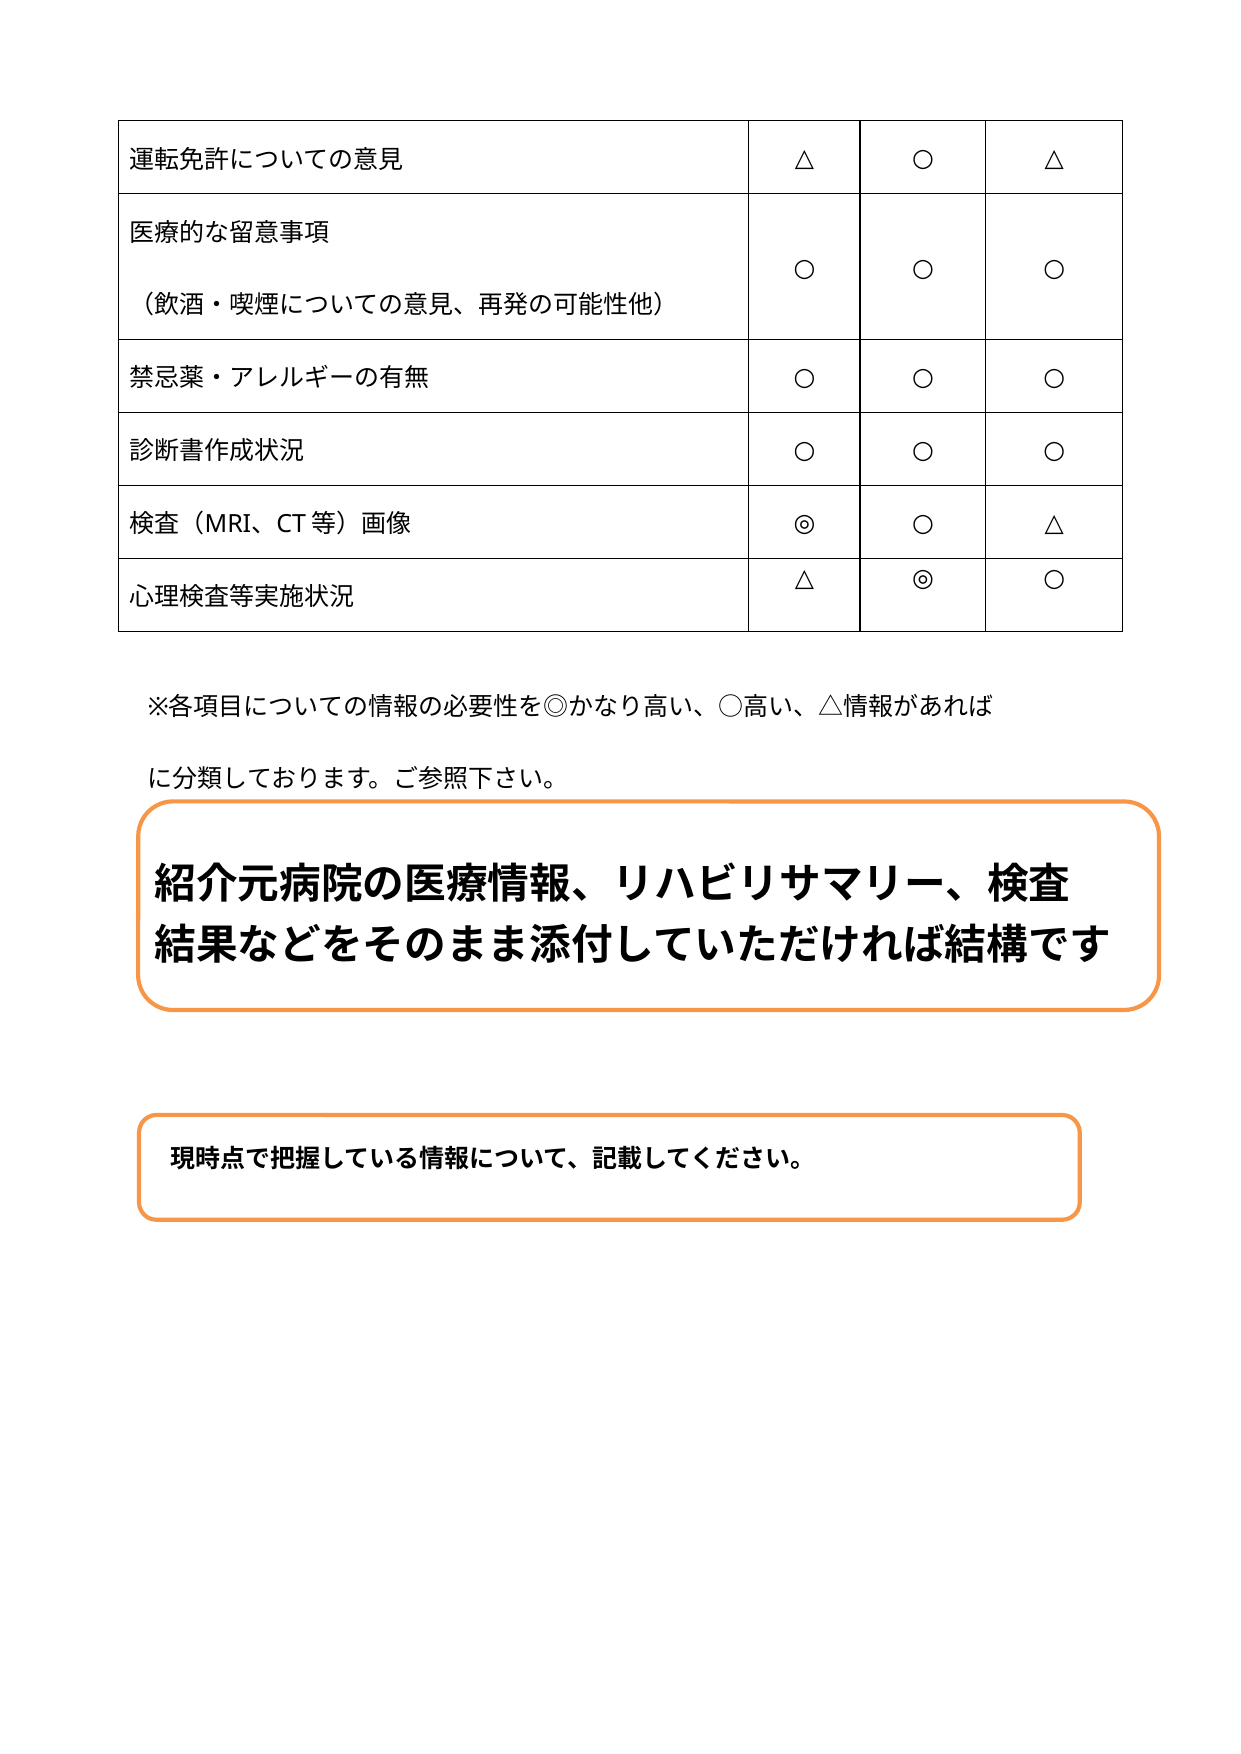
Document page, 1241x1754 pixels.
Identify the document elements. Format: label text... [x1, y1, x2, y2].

text に分類しております。ご参照下さい。 [148, 740, 1092, 808]
table_cell ○ [986, 340, 1122, 412]
table_cell 心理検査等実施状況 [119, 559, 748, 631]
table_cell ○ [749, 194, 859, 338]
table_cell ◎ [861, 559, 985, 631]
table_cell △ [986, 486, 1122, 558]
table_cell ○ [986, 559, 1122, 631]
table_cell 運転免許についての意見 [119, 121, 748, 193]
table_cell 禁忌薬・アレルギーの有無 [119, 340, 748, 412]
table_cell ○ [749, 340, 859, 412]
table_cell ◎ [749, 486, 859, 558]
table_cell △ [749, 121, 859, 193]
table_cell ○ [749, 413, 859, 485]
table_cell ○ [861, 121, 985, 193]
table_cell △ [986, 121, 1122, 193]
table_cell ○ [861, 340, 985, 412]
table_cell ○ [861, 486, 985, 558]
table_cell ○ [986, 413, 1122, 485]
table_cell ○ [861, 194, 985, 338]
text ※各項目についての情報の必要性を◎かなり高い、○高い、△情報があれば [148, 668, 1092, 740]
table_cell 検査（MRI、CT等）画像 [119, 486, 748, 558]
table_cell 診断書作成状況 [119, 413, 748, 485]
table_cell ○ [986, 194, 1122, 338]
table_cell ○ [861, 413, 985, 485]
table_cell △ [749, 559, 859, 631]
table_cell 医療的な留意事項 （飲酒・喫煙についての意見、再発の可能性他） [119, 194, 748, 338]
